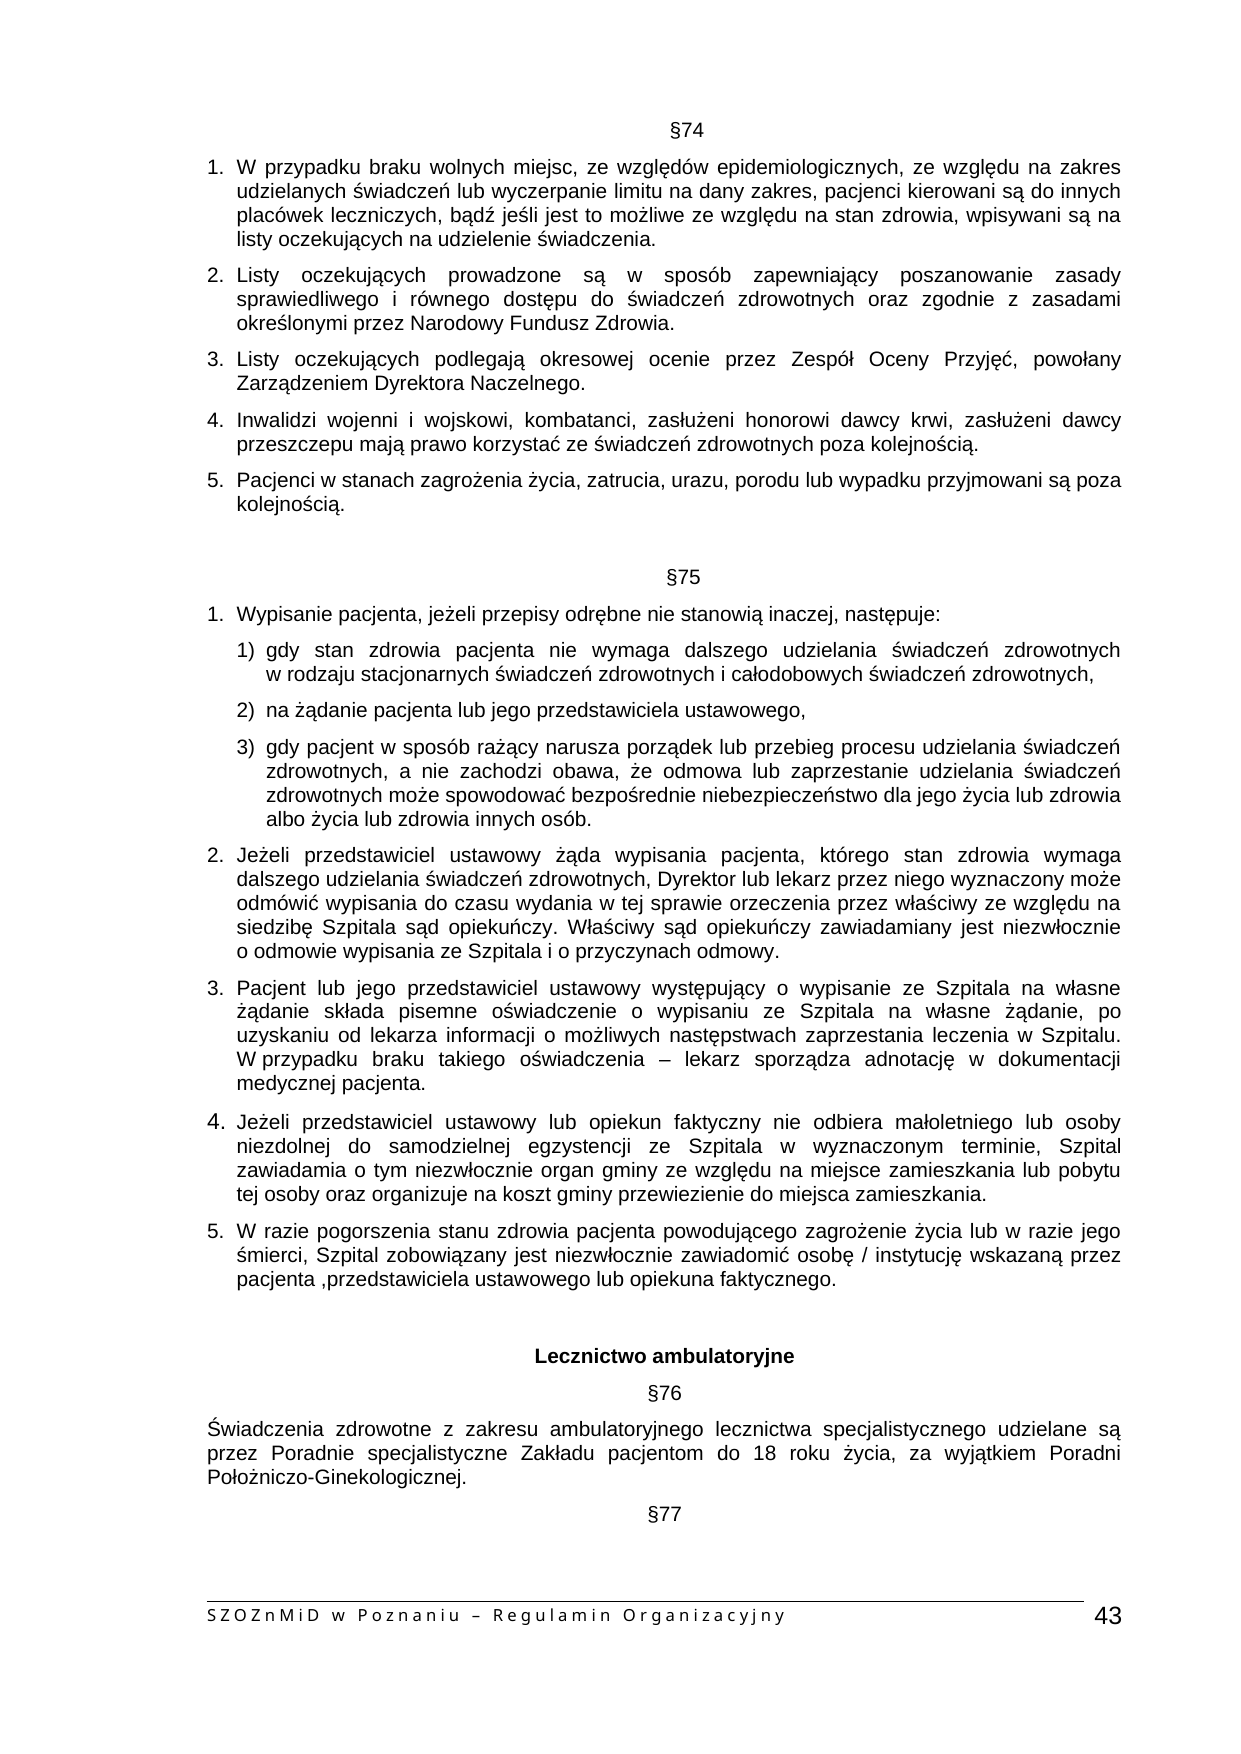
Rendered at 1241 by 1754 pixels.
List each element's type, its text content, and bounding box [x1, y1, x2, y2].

list Jeżeli przedstawiciel ustawowy żąda wypisania pacjenta, którego stan zdrowia wymaga dalszego udzielania świadczeń zdrowotnych, Dyrektor lub lekarz przez niego wyznaczony może odmówić wypisania do czasu wydania w tej sprawie orzeczenia przez właściwy ze względu na siedzibę Szpitala sąd opiekuńczy. Właściwy sąd opiekuńczy zawiadamiany jest niezwłocznie o odmowie wypisania ze Szpitala i o przyczynach odmowy. [207, 843, 1122, 963]
list gdy stan zdrowia pacjenta nie wymaga dalszego udzielania świadczeń zdrowotnych w rodzaju stacjonarnych świadczeń zdrowotnych i całodobowych świadczeń zdrowotnych, [236, 638, 1122, 686]
list W przypadku braku wolnych miejsc, ze względów epidemiologicznych, ze względu na zakres udzielanych świadczeń lub wyczerpanie limitu na dany zakres, pacjenci kierowani są do innych placówek leczniczych, bądź jeśli jest to możliwe ze względu na stan zdrowia, wpisywani są na listy oczekujących na udzielenie świadczenia. [207, 154, 1122, 250]
list Jeżeli przedstawiciel ustawowy lub opiekun faktyczny nie odbiera małoletniego lub osoby niezdolnej do samodzielnej egzystencji ze Szpitala w wyznaczonym terminie, Szpital zawiadamia o tym niezwłocznie organ gminy ze względu na miejsce zamieszkania lub pobytu tej osoby oraz organizuje na koszt gminy przewiezienie do miejsca zamieszkania. [207, 1108, 1122, 1206]
list gdy pacjent w sposób rażący narusza porządek lub przebieg procesu udzielania świadczeń zdrowotnych, a nie zachodzi obawa, że odmowa lub zaprzestanie udzielania świadczeń zdrowotnych może spowodować bezpośrednie niebezpieczeństwo dla jego życia lub zdrowia albo życia lub zdrowia innych osób. [236, 735, 1122, 831]
list W razie pogorszenia stanu zdrowia pacjenta powodującego zagrożenie życia lub w razie jego śmierci, Szpital zobowiązany jest niezwłocznie zawiadomić osobę / instytucję wskazaną przez pacjenta ,przedstawiciela ustawowego lub opiekuna faktycznego. [207, 1218, 1122, 1290]
text §74 [251, 118, 1122, 142]
text §75 [244, 565, 1122, 589]
list Pacjent lub jego przedstawiciel ustawowy występujący o wypisanie ze Szpitala na własne żądanie składa pisemne oświadczenie o wypisaniu ze Szpitala na własne żądanie, po uzyskaniu od lekarza informacji o możliwych następstwach zaprzestania leczenia w Szpitalu. W przypadku braku takiego oświadczenia – lekarz sporządza adnotację w dokumentacji medycznej pacjenta. [207, 975, 1122, 1095]
text Świadczenia zdrowotne z zakresu ambulatoryjnego lecznictwa specjalistycznego udzielane są przez Poradnie specjalistyczne Zakładu pacjentom do 18 roku życia, za wyjątkiem Poradni Położniczo-Ginekologicznej. [207, 1417, 1122, 1489]
list Pacjenci w stanach zagrożenia życia, zatrucia, urazu, porodu lub wypadku przyjmowani są poza kolejnością. [207, 468, 1122, 516]
subtitle Lecznictwo ambulatoryjne [207, 1344, 1122, 1368]
list Listy oczekujących prowadzone są w sposób zapewniający poszanowanie zasady sprawiedliwego i równego dostępu do świadczeń zdrowotnych oraz zgodnie z zasadami określonymi przez Narodowy Fundusz Zdrowia. [207, 263, 1122, 335]
list Listy oczekujących podlegają okresowej ocenie przez Zespół Oceny Przyjęć, powołany Zarządzeniem Dyrektora Naczelnego. [207, 347, 1122, 395]
list Wypisanie pacjenta, jeżeli przepisy odrębne nie stanowią inaczej, następuje: [207, 601, 1122, 625]
list Inwalidzi wojenni i wojskowi, kombatanci, zasłużeni honorowi dawcy krwi, zasłużeni dawcy przeszczepu mają prawo korzystać ze świadczeń zdrowotnych poza kolejnością. [207, 408, 1122, 456]
text §77 [207, 1501, 1122, 1525]
text §76 [207, 1381, 1122, 1404]
list na żądanie pacjenta lub jego przedstawiciela ustawowego, [236, 698, 1122, 722]
